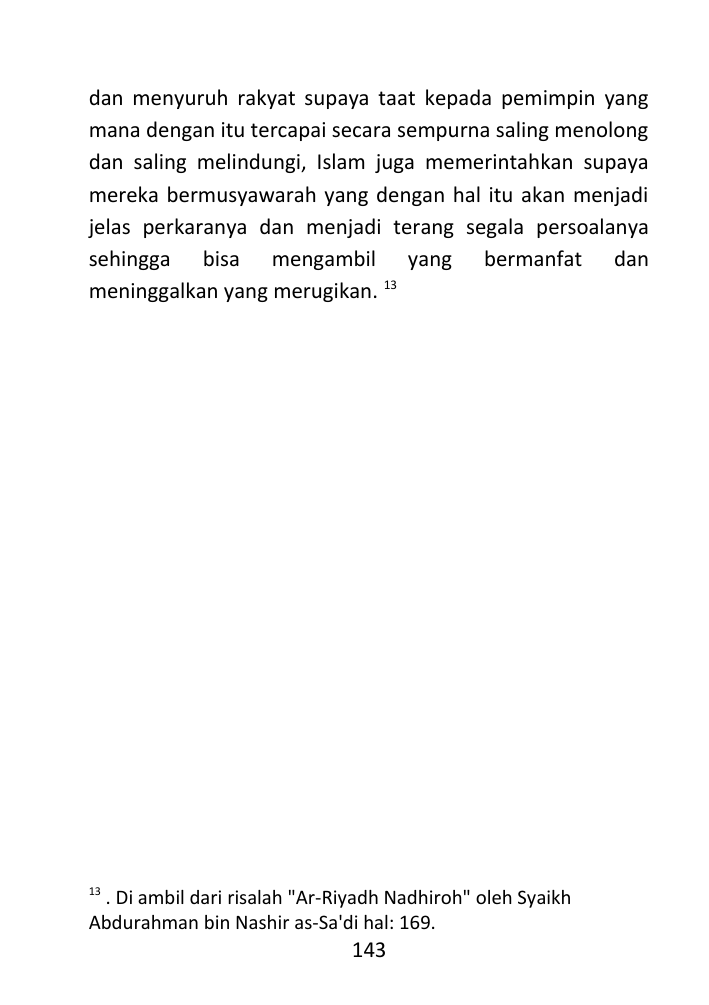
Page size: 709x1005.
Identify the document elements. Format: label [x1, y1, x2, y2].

text [88, 83, 650, 304]
